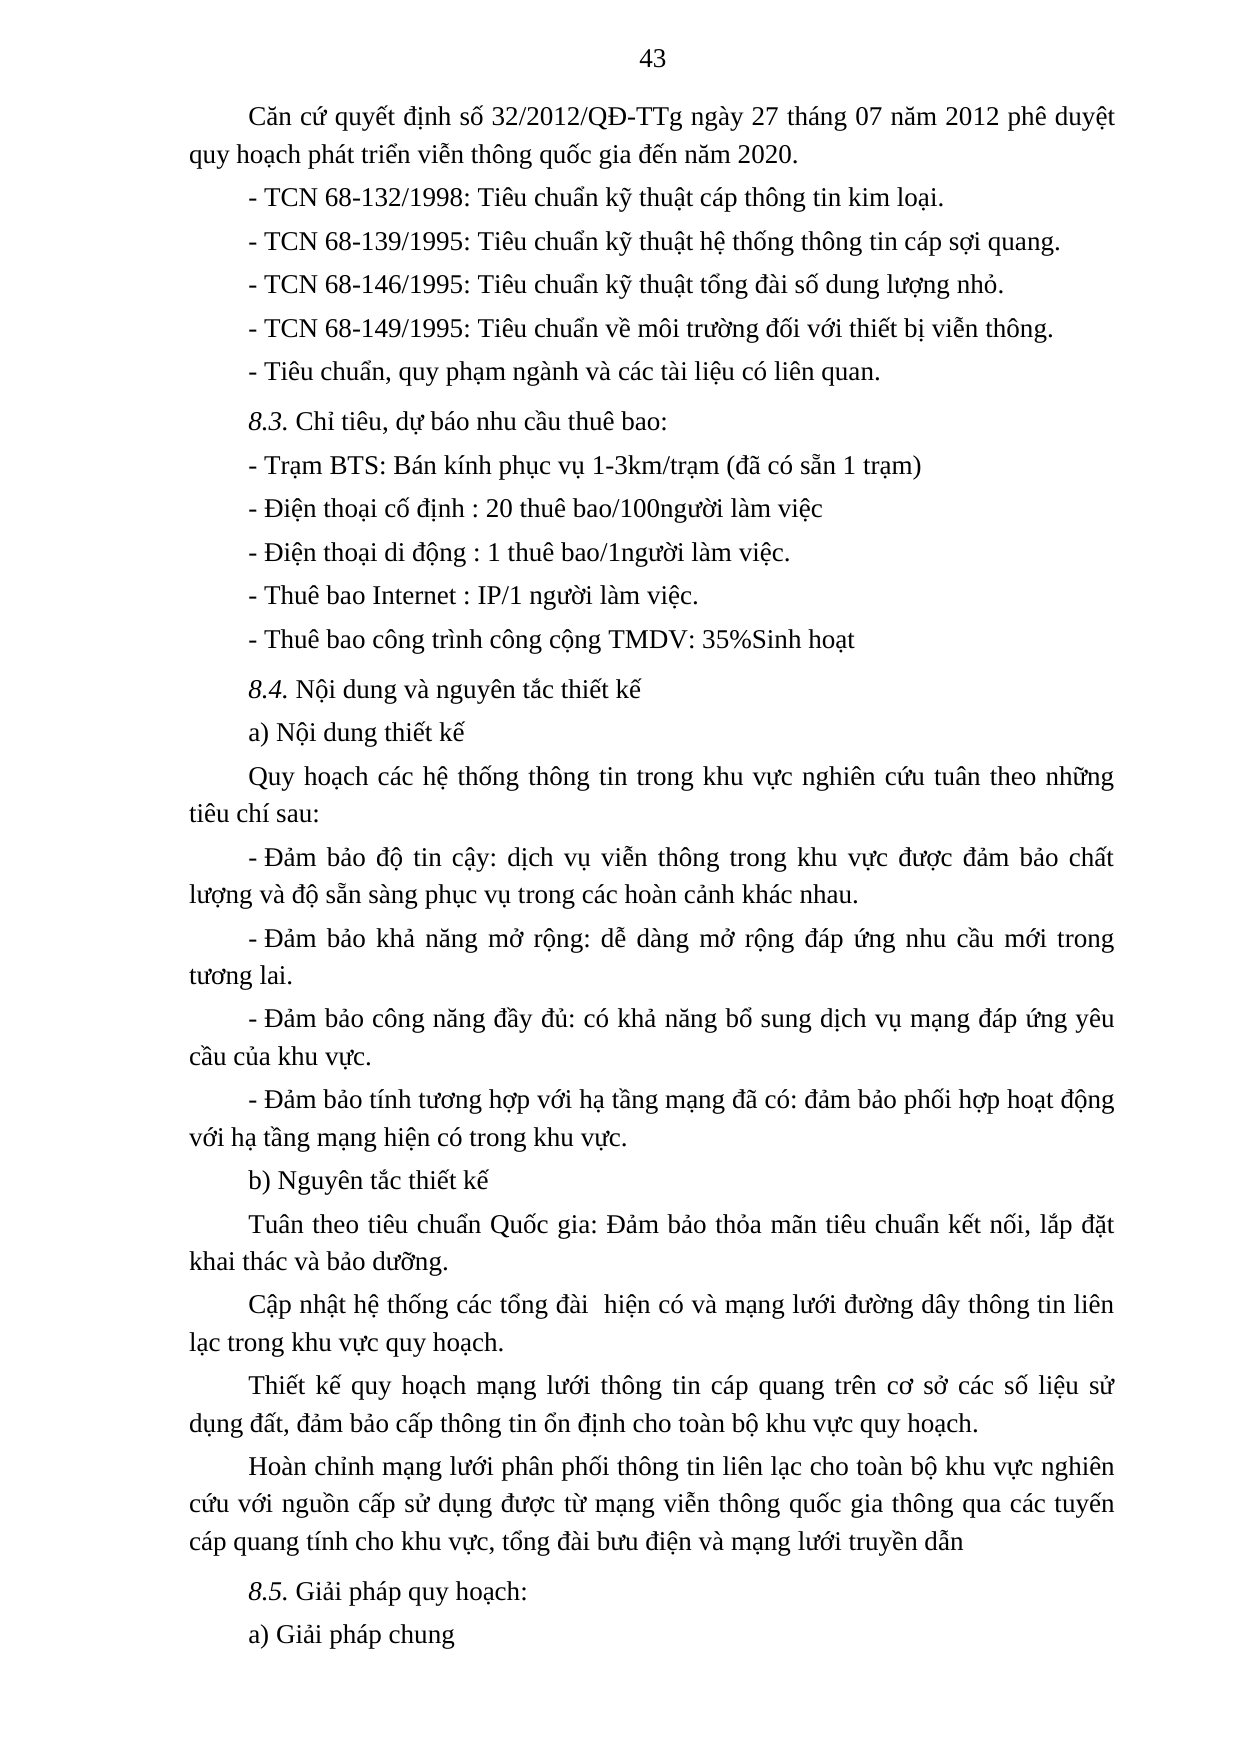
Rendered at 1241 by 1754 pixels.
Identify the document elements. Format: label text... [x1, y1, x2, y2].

list Thuê bao công trình công cộng TMDV: 35%Sinh hoạt [189, 623, 1116, 654]
list Trạm BTS: Bán kính phục vụ 1-3km/trạm (đã có sẵn 1 trạm) [189, 449, 1116, 480]
text Thiết kế quy hoạch mạng lưới thông tin cáp quang trên cơ sở các số liệu sử dụng đất, đảm bảo cấp thông tin ổn định cho toàn bộ khu vực quy hoạch. [189, 1369, 1116, 1438]
text Giải pháp quy hoạch: [189, 1574, 1116, 1606]
list Đảm bảo công năng đầy đủ: có khả năng bổ sung dịch vụ mạng đáp ứng yêu cầu của khu vực. [189, 1002, 1116, 1071]
text - TCN 68-132/1998: Tiêu chuẩn kỹ thuật cáp thông tin kim loại. [189, 181, 1116, 212]
text Nội dung và nguyên tắc thiết kế [189, 673, 1116, 704]
list Đảm bảo tính tương hợp với hạ tầng mạng đã có: đảm bảo phối hợp hoạt động với hạ tầng mạng hiện có trong khu vực. [189, 1083, 1116, 1152]
text - TCN 68-146/1995: Tiêu chuẩn kỹ thuật tổng đài số dung lượng nhỏ. [189, 268, 1116, 299]
text Chỉ tiêu, dự báo nhu cầu thuê bao: [189, 405, 1116, 436]
text Tuân theo tiêu chuẩn Quốc gia: Đảm bảo thỏa mãn tiêu chuẩn kết nối, lắp đặt khai thác và bảo dưỡng. [189, 1208, 1116, 1276]
list Thuê bao Internet : IP/1 người làm việc. [189, 579, 1116, 611]
text Căn cứ quyết định số 32/2012/QĐ-TTg ngày 27 tháng 07 năm 2012 phê duyệt quy hoạch phát triển viễn thông quốc gia đến năm 2020. [189, 100, 1116, 169]
list Nội dung thiết kế [189, 716, 1116, 748]
text - TCN 68-149/1995: Tiêu chuẩn về môi trường đối với thiết bị viễn thông. [189, 312, 1116, 343]
text - Tiêu chuẩn, quy phạm ngành và các tài liệu có liên quan. [189, 355, 1116, 387]
list Điện thoại di động : 1 thuê bao/1người làm việc. [189, 536, 1116, 567]
text Cập nhật hệ thống các tổng đài hiện có và mạng lưới đường dây thông tin liên lạc trong khu vực quy hoạch. [189, 1288, 1116, 1357]
list Đảm bảo độ tin cậy: dịch vụ viễn thông trong khu vực được đảm bảo chất lượng và độ sẵn sàng phục vụ trong các hoàn cảnh khác nhau. [189, 841, 1116, 909]
list Nguyên tắc thiết kế [189, 1164, 1116, 1195]
text Quy hoạch các hệ thống thông tin trong khu vực nghiên cứu tuân theo những tiêu chí sau: [189, 760, 1116, 828]
list Giải pháp chung [189, 1618, 1116, 1649]
list Điện thoại cố định : 20 thuê bao/100người làm việc [189, 492, 1116, 523]
text Hoàn chỉnh mạng lưới phân phối thông tin liên lạc cho toàn bộ khu vực nghiên cứu với nguồn cấp sử dụng được từ mạng viễn thông quốc gia thông qua các tuyến cáp quang tính cho khu vực, tổng đài bưu điện và mạng lưới truyền dẫn [189, 1450, 1116, 1556]
list Đảm bảo khả năng mở rộng: dễ dàng mở rộng đáp ứng nhu cầu mới trong tương lai. [189, 922, 1116, 990]
text - TCN 68-139/1995: Tiêu chuẩn kỹ thuật hệ thống thông tin cáp sợi quang. [189, 225, 1116, 256]
